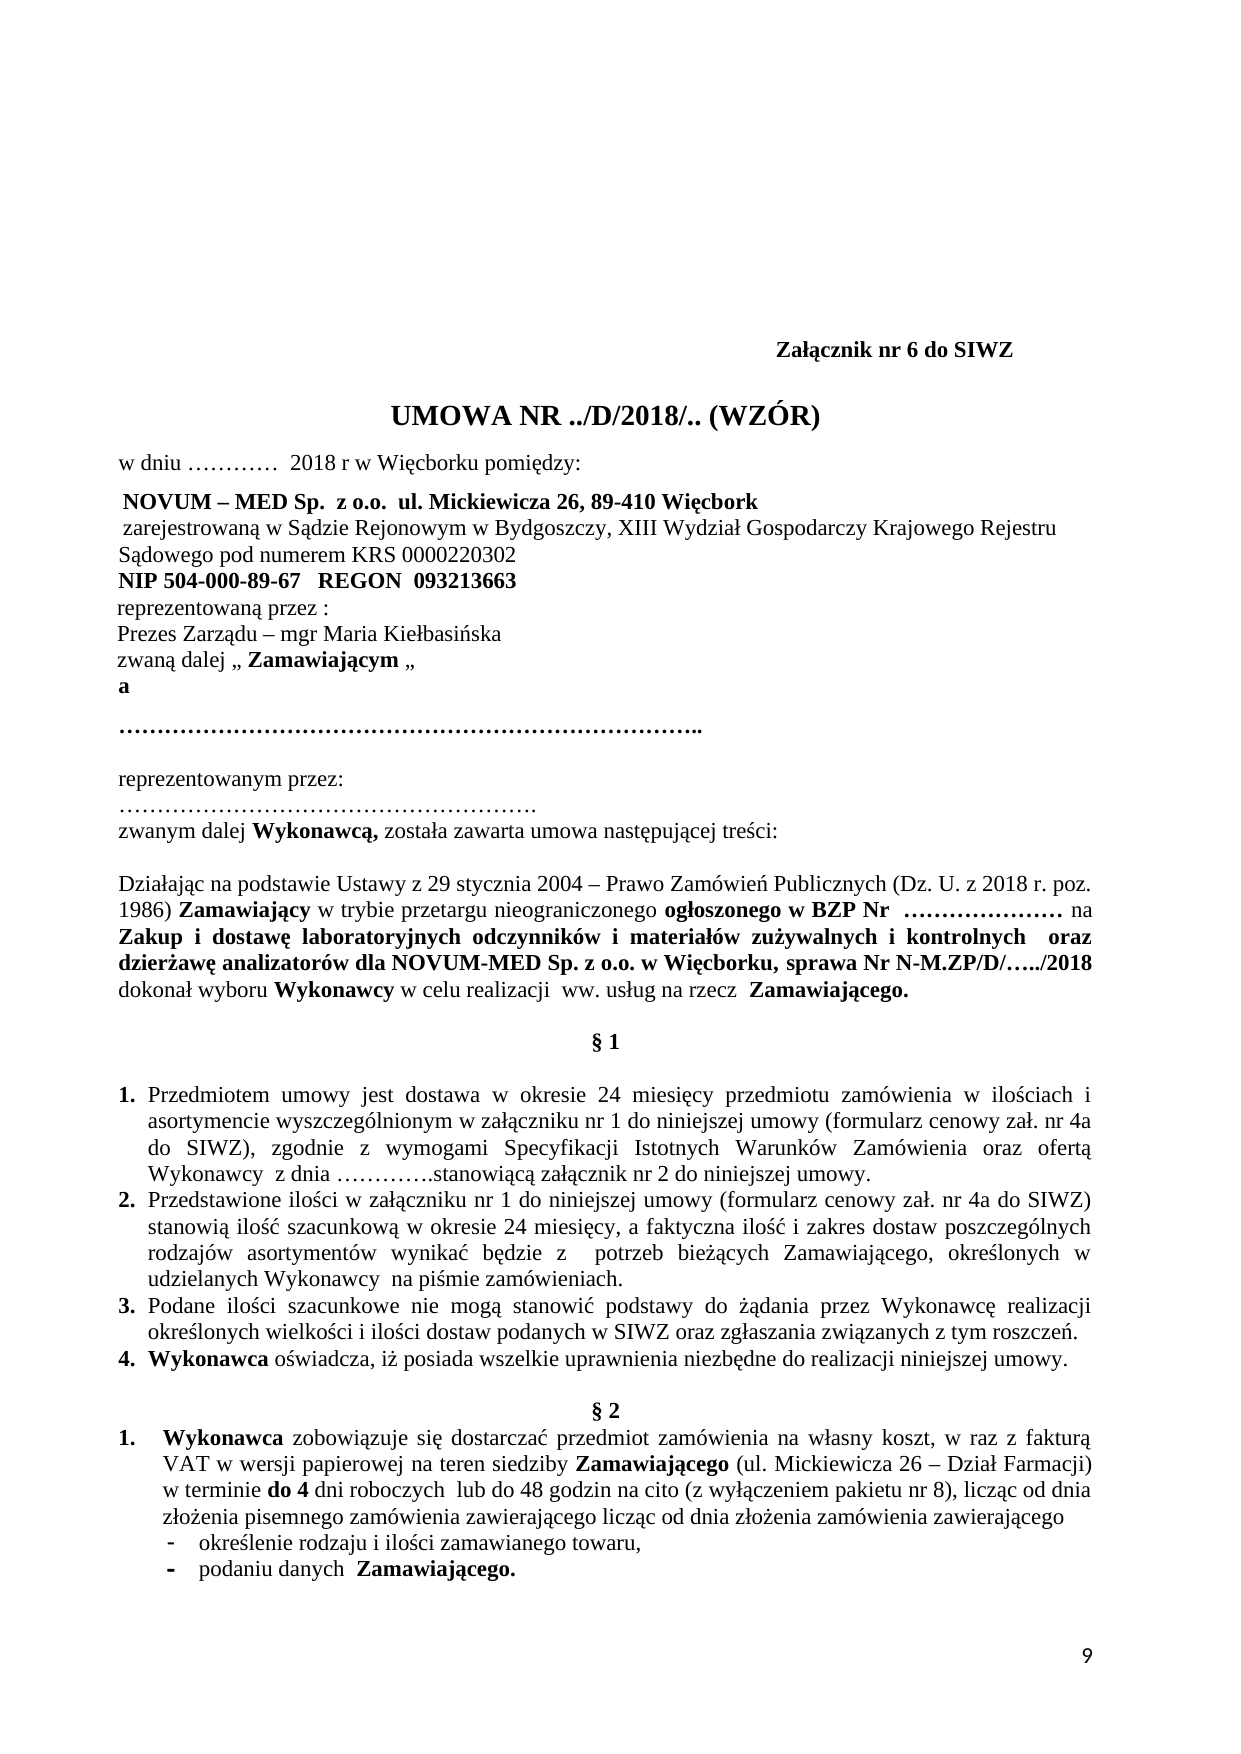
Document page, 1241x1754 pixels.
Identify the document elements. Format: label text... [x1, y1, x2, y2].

text § 1 [118, 1028, 1093, 1055]
text zarejestrowaną w Sądzie Rejonowym w Bydgoszczy, XIII Wydział Gospodarczy Krajowego Rejestru Sądowego pod numerem KRS 0000220302 [83, 514, 1093, 567]
text w dniu ………… 2018 r w Więcborku pomiędzy: [118, 449, 1093, 475]
list Wykonawca oświadcza, iż posiada wszelkie uprawnienia niezbędne do realizacji niniejszej umowy. [118, 1344, 1093, 1371]
list podaniu danych Zamawiającego. [167, 1555, 1093, 1582]
text ………………………………………………. [118, 791, 1102, 817]
text Działając na podstawie Ustawy z 29 stycznia 2004 – Prawo Zamówień Publicznych (Dz. U. z 2018 r. poz. 1986) Zamawiający w trybie przetargu nieograniczonego ogłoszonego w BZP Nr ………………… na Zakup i dostawę laboratoryjnych odczynników i materiałów zużywalnych i kontrolnych oraz dzierżawę analizatorów dla NOVUM-MED Sp. z o.o. w Więcborku, sprawa Nr N-M.ZP/D/…../2018 dokonał wyboru Wykonawcy w celu realizacji ww. usług na rzecz Zamawiającego. [118, 870, 1093, 1002]
text NOVUM – MED Sp. z o.o. ul. Mickiewicza 26, 89-410 Więcbork [83, 488, 1093, 514]
text a [118, 673, 1093, 699]
text § 2 [118, 1397, 1093, 1424]
text zwanym dalej Wykonawcą, została zawarta umowa następującej treści: [118, 817, 1093, 844]
text ………………………………………………………………….. [118, 712, 1102, 738]
text Załącznik nr 6 do SIWZ [118, 336, 1013, 362]
list Przedmiotem umowy jest dostawa w okresie 24 miesięcy przedmiotu zamówienia w ilościach i asortymencie wyszczególnionym w załączniku nr 1 do niniejszej umowy (formularz cenowy zał. nr 4a do SIWZ), zgodnie z wymogami Specyfikacji Istotnych Warunków Zamówienia oraz ofertą Wykonawcy z dnia ………….stanowiącą załącznik nr 2 do niniejszej umowy. [118, 1081, 1093, 1186]
list Podane ilości szacunkowe nie mogą stanowić podstawy do żądania przez Wykonawcę realizacji określonych wielkości i ilości dostaw podanych w SIWZ oraz zgłaszania związanych z tym roszczeń. [118, 1292, 1093, 1344]
text UMOWA NR ../D/2018/.. (WZÓR) [118, 398, 1093, 432]
text Prezes Zarządu – mgr Maria Kiełbasińska [83, 620, 1093, 646]
list Wykonawca zobowiązuje się dostarczać przedmiot zamówienia na własny koszt, w raz z fakturą VAT w wersji papierowej na teren siedziby Zamawiającego (ul. Mickiewicza 26 – Dział Farmacji) w terminie do 4 dni roboczych lub do 48 godzin na cito (z wyłączeniem pakietu nr 8), licząc od dnia złożenia pisemnego zamówienia zawierającego licząc od dnia złożenia zamówienia zawierającego [118, 1424, 1093, 1529]
list Przedstawione ilości w załączniku nr 1 do niniejszej umowy (formularz cenowy zał. nr 4a do SIWZ) stanowią ilość szacunkową w okresie 24 miesięcy, a faktyczna ilość i zakres dostaw poszczególnych rodzajów asortymentów wynikać będzie z potrzeb bieżących Zamawiającego, określonych w udzielanych Wykonawcy na piśmie zamówieniach. [118, 1186, 1093, 1292]
text NIP 504-000-89-67 REGON 093213663 [118, 567, 1093, 593]
text reprezentowaną przez : [83, 593, 1093, 620]
text zwaną dalej „ Zamawiającym „ [83, 646, 1093, 673]
list określenie rodzaju i ilości zamawianego towaru, [167, 1529, 1093, 1555]
text reprezentowanym przez: [118, 765, 1102, 791]
